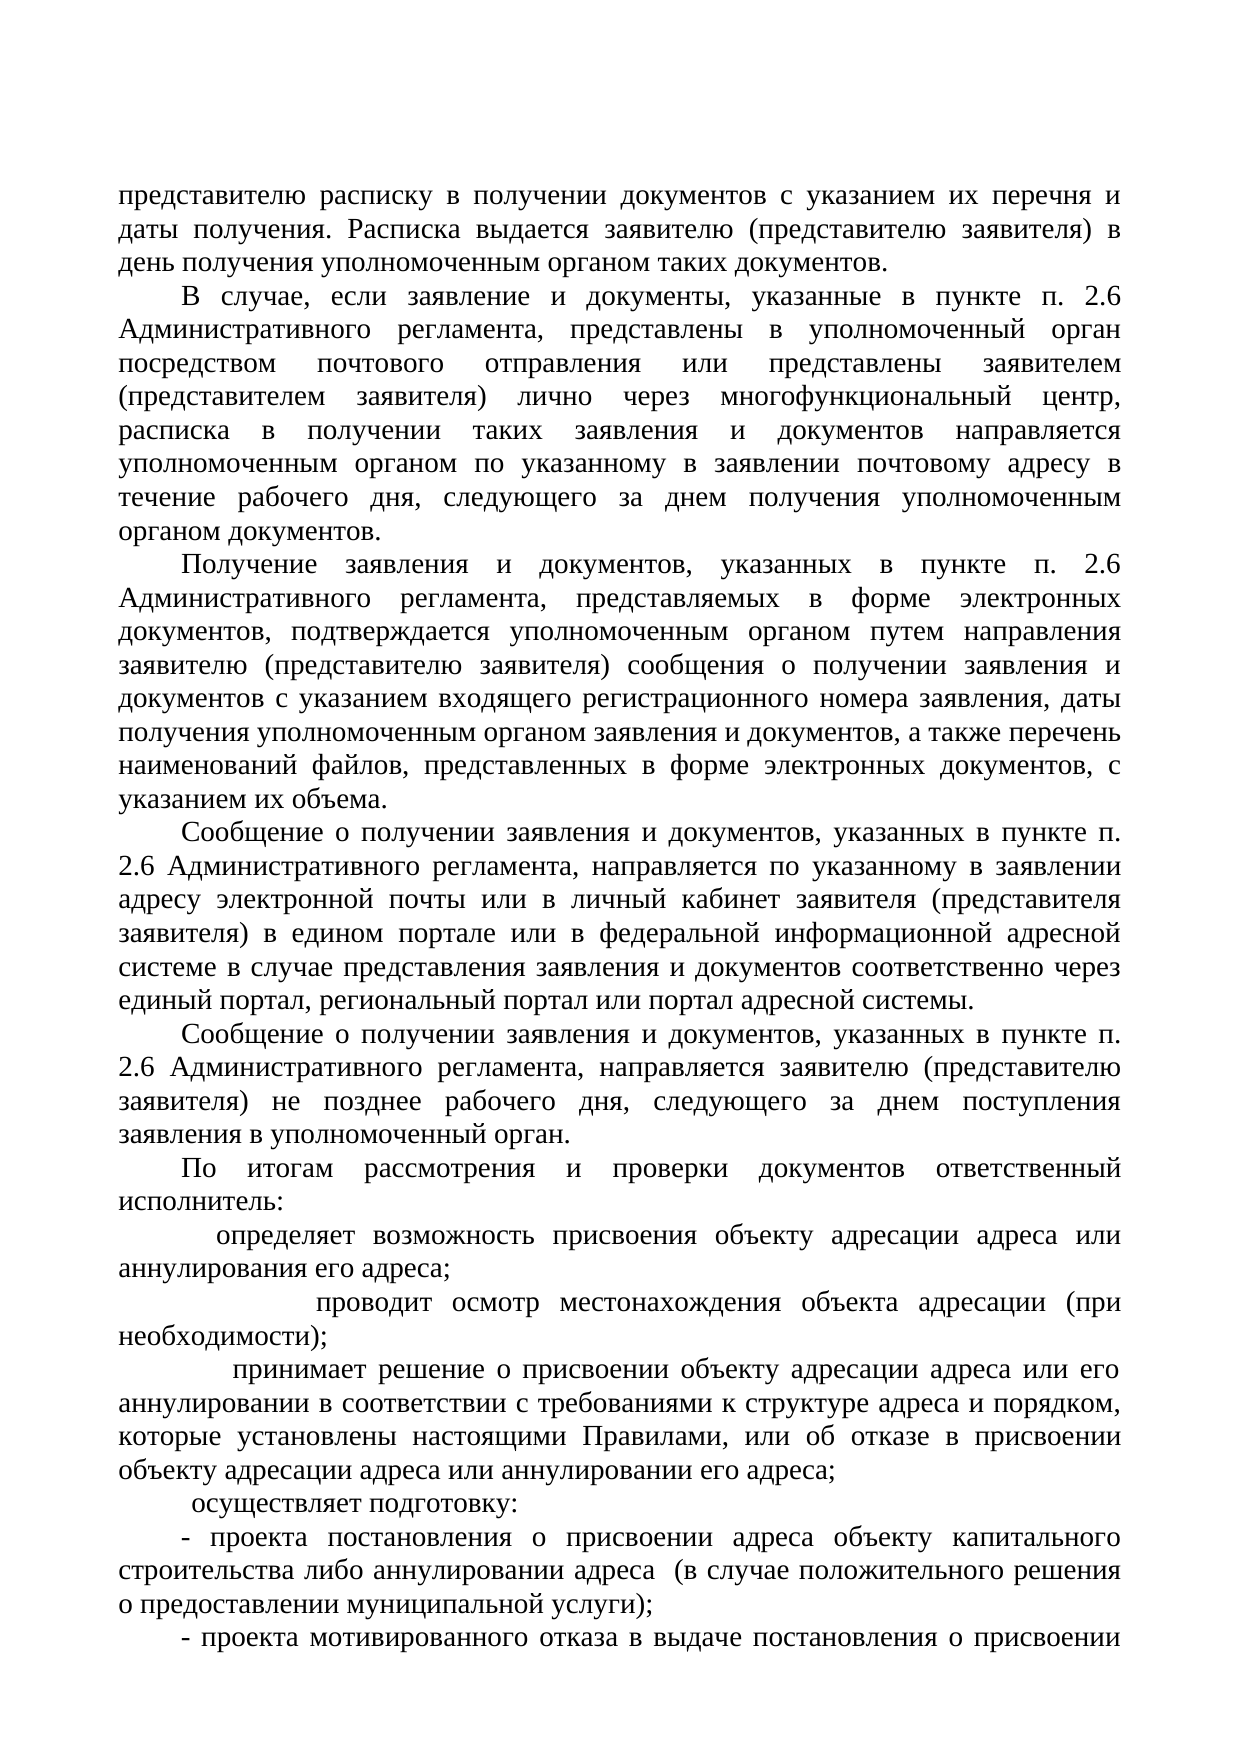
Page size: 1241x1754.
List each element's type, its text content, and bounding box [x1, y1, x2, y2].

text Сообщение о получении заявления и документов, указанных в пункте п. 2.6 Административного регламента, направляется по указанному в заявлении адресу электронной почты или в личный кабинет заявителя (представителя заявителя) в едином портале или в федеральной информационной адресной системе в случае представления заявления и документов соответственно через единый портал, региональный портал или портал адресной системы. [118, 814, 1122, 1016]
text В случае, если заявление и документы, указанные в пункте п. 2.6 Административного регламента, представлены в уполномоченный орган посредством почтового отправления или представлены заявителем (представителем заявителя) лично через многофункциональный центр, расписка в получении таких заявления и документов направляется уполномоченным органом по указанному в заявлении почтовому адресу в течение рабочего дня, следующего за днем получения уполномоченным органом документов. [118, 278, 1122, 546]
text Получение заявления и документов, указанных в пункте п. 2.6 Административного регламента, представляемых в форме электронных документов, подтверждается уполномоченным органом путем направления заявителю (представителю заявителя) сообщения о получении заявления и документов с указанием входящего регистрационного номера заявления, даты получения уполномоченным органом заявления и документов, а также перечень наименований файлов, представленных в форме электронных документов, с указанием их объема. [118, 546, 1122, 814]
text По итогам рассмотрения и проверки документов ответственный исполнитель: [118, 1150, 1122, 1217]
text проводит осмотр местонахождения объекта адресации (при необходимости); [118, 1284, 1122, 1351]
text определяет возможность присвоения объекту адресации адреса или аннулирования его адреса; [118, 1217, 1122, 1284]
text принимает решение о присвоении объекту адресации адреса или его аннулировании в соответствии с требованиями к структуре адреса и порядком, которые установлены настоящими Правилами, или об отказе в присвоении объекту адресации адреса или аннулировании его адреса; [118, 1351, 1122, 1485]
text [118, 177, 1122, 278]
text - проекта постановления о присвоении адреса объекту капитального строительства либо аннулировании адреса (в случае положительного решения о предоставлении муниципальной услуги); [118, 1519, 1122, 1619]
text осуществляет подготовку: [118, 1485, 1122, 1519]
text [118, 1619, 1122, 1653]
text Сообщение о получении заявления и документов, указанных в пункте п. 2.6 Административного регламента, направляется заявителю (представителю заявителя) не позднее рабочего дня, следующего за днем поступления заявления в уполномоченный орган. [118, 1016, 1122, 1150]
